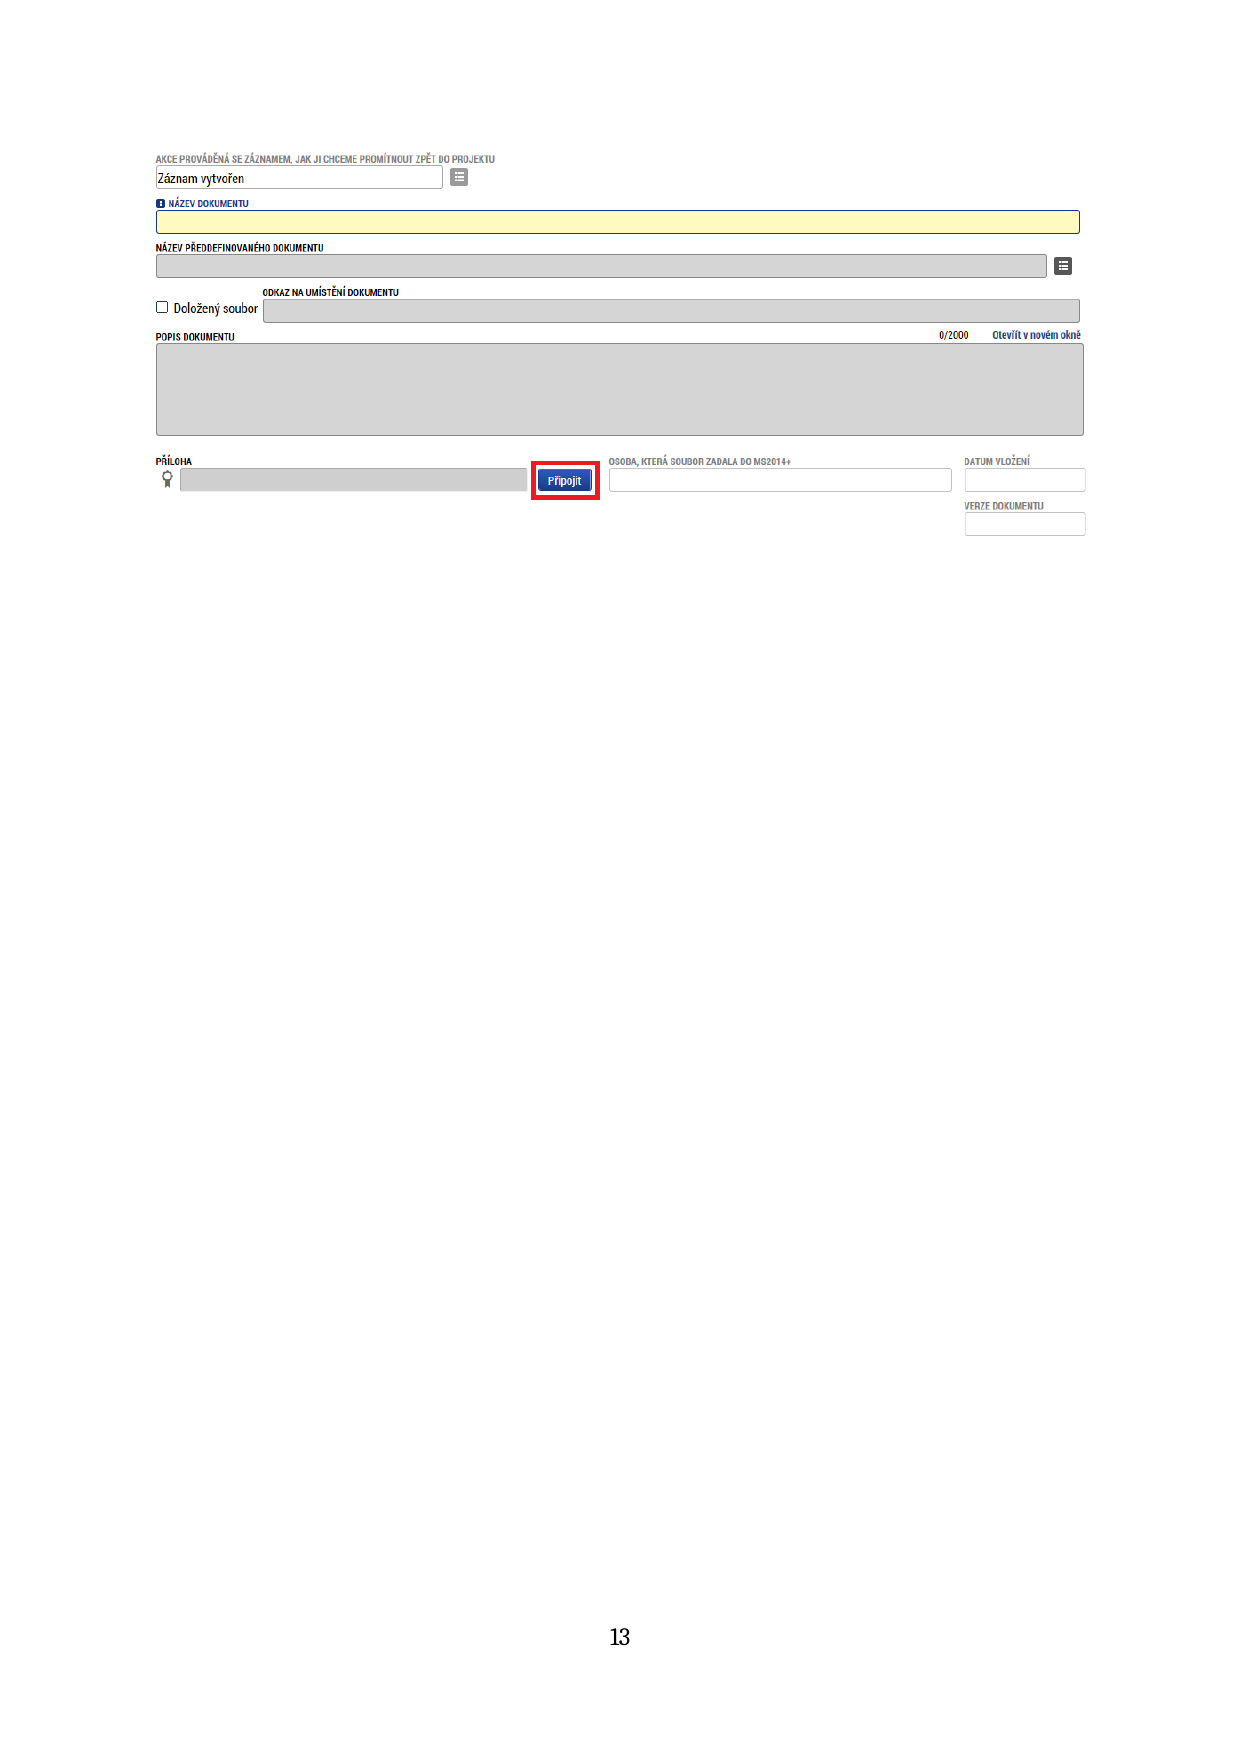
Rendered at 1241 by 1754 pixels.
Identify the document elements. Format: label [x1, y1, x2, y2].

picture [147, 147, 1093, 606]
